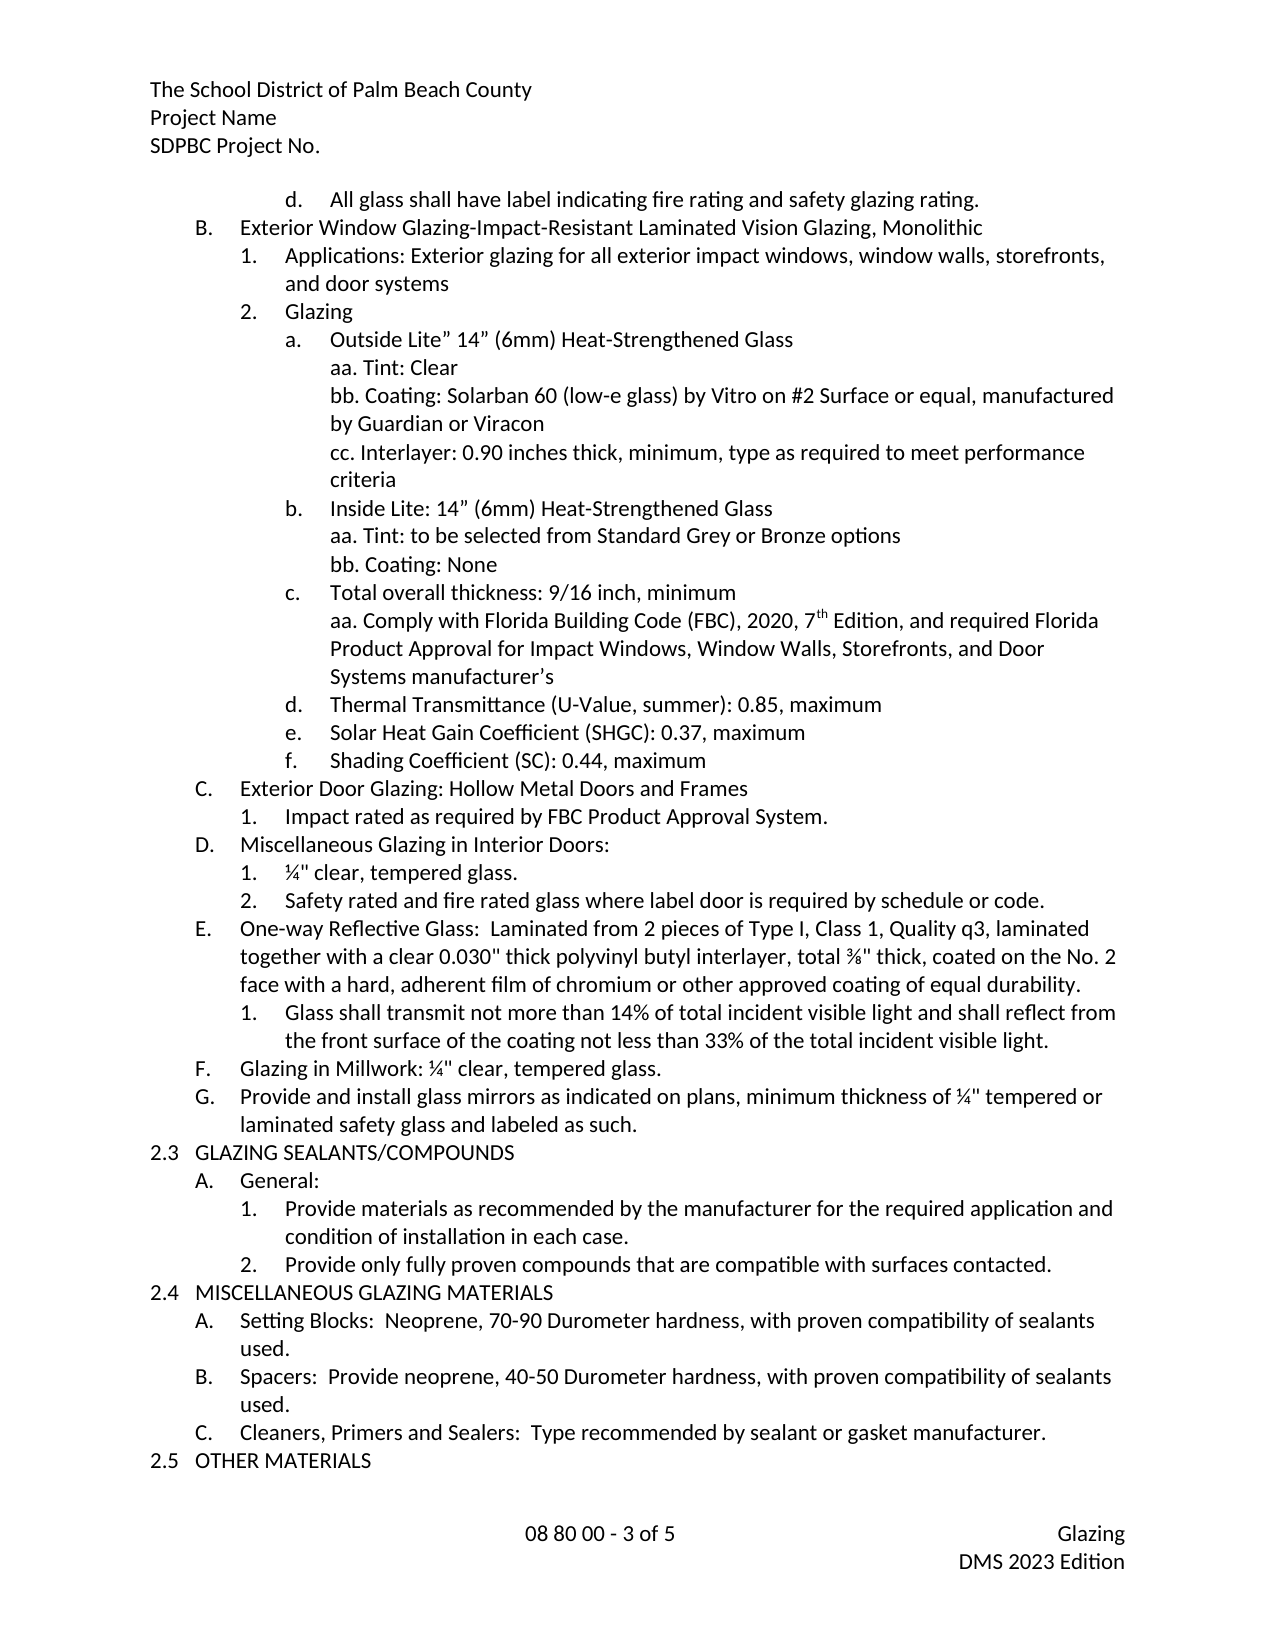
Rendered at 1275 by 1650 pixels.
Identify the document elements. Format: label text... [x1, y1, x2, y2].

list MISCELLANEOUS GLAZING MATERIALS [150, 1278, 1125, 1306]
list GLAZING SEALANTS/COMPOUNDS [150, 1138, 1125, 1166]
list Exterior Door Glazing: Hollow Metal Doors and Frames [195, 774, 1125, 802]
list Setting Blocks: Neoprene, 70-90 Durometer hardness, with proven compatibility of sealants used. [195, 1306, 1125, 1362]
list bb. Coating: None [330, 550, 1125, 578]
list All glass shall have label indicating fire rating and safety glazing rating. [285, 185, 1125, 213]
list Glazing in Millwork: ¼" clear, tempered glass. [195, 1054, 1125, 1082]
list General: [195, 1166, 1125, 1194]
list ¼" clear, tempered glass. [240, 858, 1125, 886]
list Exterior Window Glazing-Impact-Resistant Laminated Vision Glazing, Monolithic [195, 213, 1125, 241]
list Provide materials as recommended by the manufacturer for the required application and condition of installation in each case. [240, 1194, 1125, 1250]
list OTHER MATERIALS [150, 1446, 1125, 1474]
list Applications: Exterior glazing for all exterior impact windows, window walls, storefronts, and door systems [240, 241, 1125, 297]
list Shading Coefficient (SC): 0.44, maximum [285, 746, 1125, 774]
list Solar Heat Gain Coefficient (SHGC): 0.37, maximum [285, 718, 1125, 746]
list cc. Interlayer: 0.90 inches thick, minimum, type as required to meet performance criteria [330, 438, 1125, 494]
list Safety rated and fire rated glass where label door is required by schedule or code. [240, 886, 1125, 914]
list Outside Lite” 14” (6mm) Heat-Strengthened Glass [285, 326, 1125, 353]
list Glass shall transmit not more than 14% of total incident visible light and shall reflect from the front surface of the coating not less than 33% of the total incident visible light. [240, 998, 1125, 1054]
list Impact rated as required by FBC Product Approval System. [240, 802, 1125, 830]
list bb. Coating: Solarban 60 (low-e glass) by Vitro on #2 Surface or equal, manufactured by Guardian or Viracon [330, 382, 1125, 438]
list Provide and install glass mirrors as indicated on plans, minimum thickness of ¼" tempered or laminated safety glass and labeled as such. [195, 1082, 1125, 1138]
list aa. Comply with Florida Building Code (FBC), 2020, 7th Edition, and required Florida Product Approval for Impact Windows, Window Walls, Storefronts, and Door Systems manufacturer’s [330, 606, 1125, 690]
list aa. Tint: Clear [330, 353, 1125, 382]
list Spacers: Provide neoprene, 40-50 Durometer hardness, with proven compatibility of sealants used. [195, 1362, 1125, 1418]
list One-way Reflective Glass: Laminated from 2 pieces of Type I, Class 1, Quality q3, laminated together with a clear 0.030" thick polyvinyl butyl interlayer, total ⅜" thick, coated on the No. 2 face with a hard, adherent film of chromium or other approved coating of equal durability. [195, 914, 1125, 998]
list Total overall thickness: 9/16 inch, minimum [285, 578, 1125, 606]
list Inside Lite: 14” (6mm) Heat-Strengthened Glass [285, 494, 1125, 522]
list Glazing [240, 297, 1125, 326]
list Thermal Transmittance (U-Value, summer): 0.85, maximum [285, 690, 1125, 718]
list Provide only fully proven compounds that are compatible with surfaces contacted. [240, 1250, 1125, 1278]
list aa. Tint: to be selected from Standard Grey or Bronze options [330, 522, 1125, 550]
list Cleaners, Primers and Sealers: Type recommended by sealant or gasket manufacturer. [195, 1418, 1125, 1446]
list Miscellaneous Glazing in Interior Doors: [195, 830, 1125, 858]
